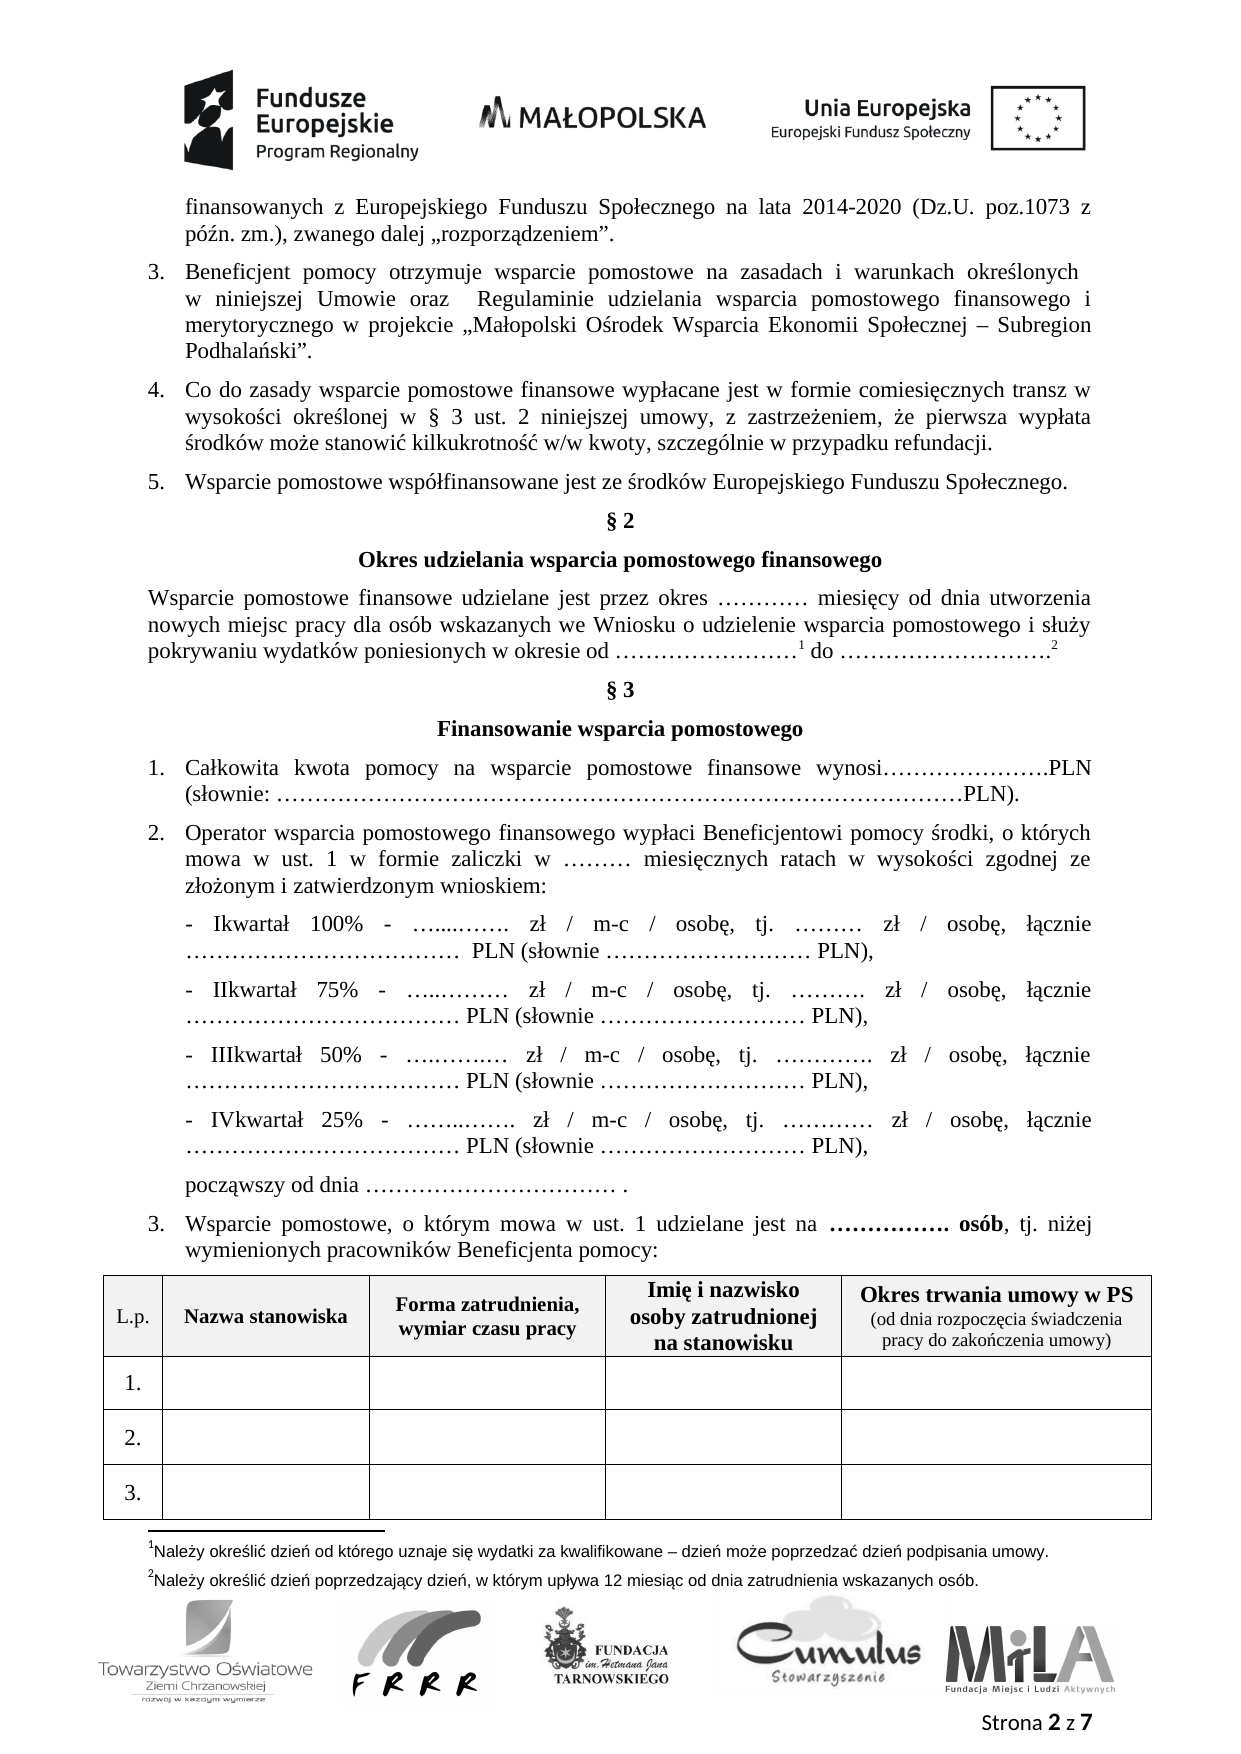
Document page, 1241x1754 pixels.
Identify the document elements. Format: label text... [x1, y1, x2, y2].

table_cell [606, 1465, 841, 1519]
list Wsparcie pomostowe współfinansowane jest ze środków Europejskiego Funduszu Społecznego. [148, 468, 1093, 494]
list Co do zasady wsparcie pomostowe finansowe wypłacane jest w formie comiesięcznych transz w wysokości określonej w § 3 ust. 2 niniejszej umowy, z zastrzeżeniem, że pierwsza wypłata środków może stanowić kilkukrotność w/w kwoty, szczególnie w przypadku refundacji. [148, 376, 1093, 455]
table_cell [163, 1465, 369, 1519]
text Okres udzielania wsparcia pomostowego finansowego [148, 546, 1093, 572]
table_cell [370, 1410, 605, 1464]
table_header Okres trwania umowy w PS (od dnia rozpoczęcia świadczenia pracy do zakończenia umowy) [842, 1276, 1151, 1356]
table_cell 2. [104, 1410, 162, 1464]
text - IIkwartał 75% - …..……… zł / m-c / osobę, tj. ………. zł / osobę, łącznie ……………………………… PLN (słownie ……………………… PLN), [185, 976, 1093, 1028]
table_cell [842, 1465, 1151, 1519]
text § 3 [148, 676, 1093, 702]
table_header L.p. [104, 1276, 162, 1356]
list Wsparcie pomostowe, o którym mowa w ust. 1 udzielane jest na ……………. osób, tj. niżej wymienionych pracowników Beneficjenta pomocy: [148, 1210, 1093, 1263]
table_cell [842, 1410, 1151, 1464]
table_cell [163, 1410, 369, 1464]
list Beneficjent pomocy otrzymuje wsparcie pomostowe na zasadach i warunkach określonych w niniejszej Umowie oraz Regulaminie udzielania wsparcia pomostowego finansowego i merytorycznego w projekcie „Małopolski Ośrodek Wsparcia Ekonomii Społecznej – Subregion Podhalański”. [148, 258, 1093, 364]
table_cell [606, 1410, 841, 1464]
table_cell [163, 1357, 369, 1409]
list Operator wsparcia pomostowego finansowego wypłaci Beneficjentowi pomocy środki, o których mowa w ust. 1 w formie zaliczki w ……… miesięcznych ratach w wysokości zgodnej ze złożonym i zatwierdzonym wnioskiem: [148, 819, 1093, 898]
text § 2 [148, 507, 1093, 533]
table_cell [842, 1357, 1151, 1409]
text - Ikwartał 100% - …....……. zł / m-c / osobę, tj. ……… zł / osobę, łącznie ……………………………… PLN (słownie ……………………… PLN), [185, 911, 1093, 963]
table_header Forma zatrudnienia, wymiar czasu pracy [370, 1276, 605, 1356]
table_header Nazwa stanowiska [163, 1276, 369, 1356]
table_cell [606, 1357, 841, 1409]
table_cell [370, 1465, 605, 1519]
table_cell 1. [104, 1357, 162, 1409]
table_cell 3. [104, 1465, 162, 1519]
picture [96, 1591, 315, 1725]
text - IIIkwartał 50% - ….…….… zł / m-c / osobę, tj. …………. zł / osobę, łącznie ……………………………… PLN (słownie ……………………… PLN), [185, 1041, 1093, 1094]
table_cell [370, 1357, 605, 1409]
table_header Imię i nazwisko osoby zatrudnionej na stanowisku [606, 1276, 841, 1356]
text począwszy od dnia …………………………… . [185, 1171, 1093, 1198]
picture [160, 44, 1106, 194]
list Całkowita kwota pomocy na wsparcie pomostowe finansowe wynosi………………….PLN (słownie: ………………………………………………………………………………PLN). [148, 754, 1093, 806]
text Finansowanie wsparcia pomostowego [148, 715, 1093, 741]
text - IVkwartał 25% - ……..……. zł / m-c / osobę, tj. ………… zł / osobę, łącznie ……………………………… PLN (słownie ……………………… PLN), [185, 1106, 1093, 1159]
text Wsparcie pomostowe finansowe udzielane jest przez okres ………… miesięcy od dnia utworzenia nowych miejsc pracy dla osób wskazanych we Wniosku o udzielenie wsparcia pomostowego i służy pokrywaniu wydatków poniesionych w okresie od …………………… do ………………………. [148, 584, 1093, 663]
